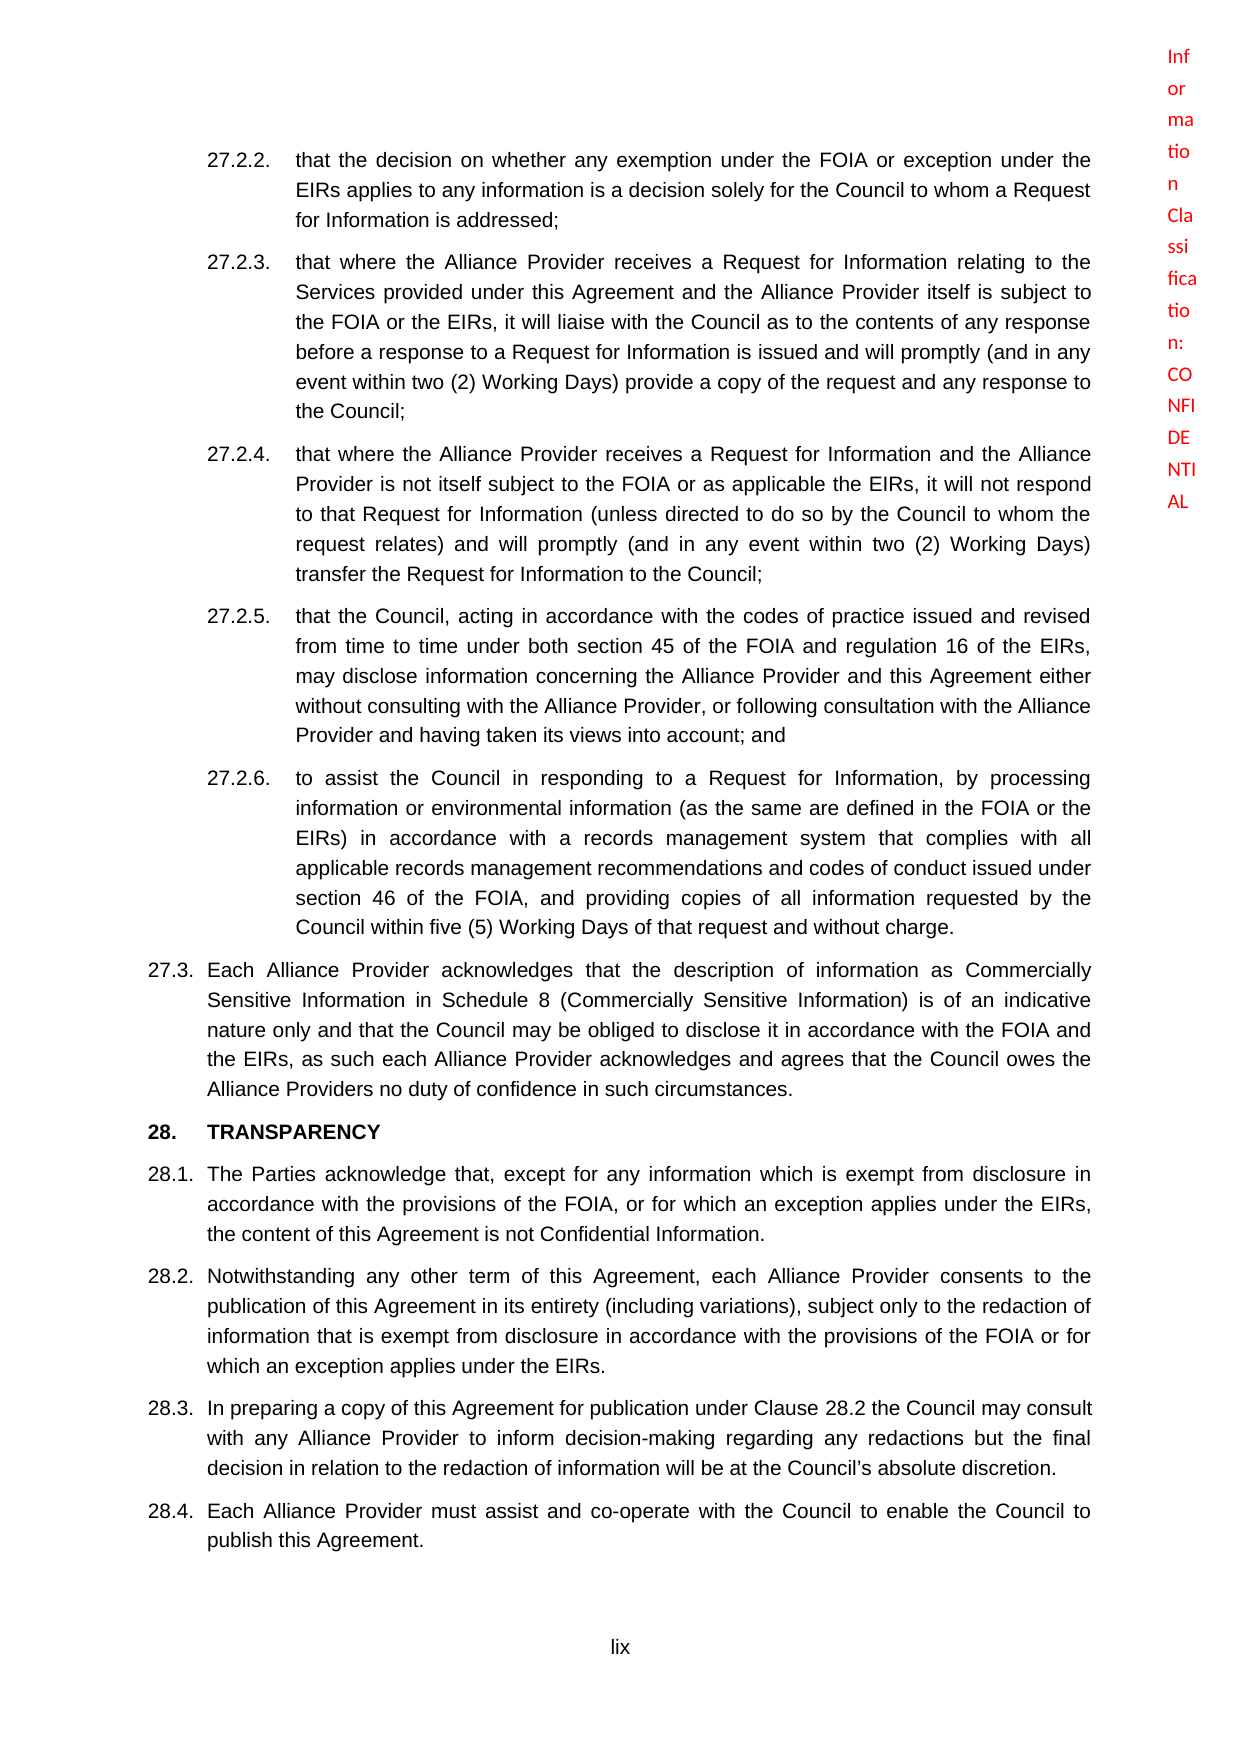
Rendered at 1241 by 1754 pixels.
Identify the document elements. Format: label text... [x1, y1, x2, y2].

subtitle that where the Alliance Provider receives a Request for Information relating to the Services provided under this Agreement and the Alliance Provider itself is subject to the FOIA or the EIRs, it will liaise with the Council as to the contents of any response before a response to a Request for Information is issued and will promptly (and in any event within two (2) Working Days) provide a copy of the request and any response to the Council; [207, 250, 1092, 423]
subtitle The Parties acknowledge that, except for any information which is exempt from disclosure in accordance with the provisions of the FOIA, or for which an exception applies under the EIRs, the content of this Agreement is not Confidential Information. [148, 1162, 1092, 1246]
subtitle TRANSPARENCY [148, 1119, 1092, 1143]
subtitle that the Council, acting in accordance with the codes of practice issued and revised from time to time under both section 45 of the FOIA and regulation 16 of the EIRs, may disclose information concerning the Alliance Provider and this Agreement either without consulting with the Alliance Provider, or following consultation with the Alliance Provider and having taken its views into account; and [207, 604, 1092, 747]
subtitle to assist the Council in responding to a Request for Information, by processing information or environmental information (as the same are defined in the FOIA or the EIRs) in accordance with a records management system that complies with all applicable records management recommendations and codes of conduct issued under section 46 of the FOIA, and providing copies of all information requested by the Council within five (5) Working Days of that request and without charge. [207, 766, 1092, 939]
subtitle Each Alliance Provider acknowledges that the description of information as Commercially Sensitive Information in Schedule 8 (Commercially Sensitive Information) is of an indicative nature only and that the Council may be obliged to disclose it in accordance with the FOIA and the EIRs, as such each Alliance Provider acknowledges and agrees that the Council owes the Alliance Providers no duty of confidence in such circumstances. [148, 958, 1092, 1101]
subtitle that the decision on whether any exemption under the FOIA or exception under the EIRs applies to any information is a decision solely for the Council to whom a Request for Information is addressed; [207, 148, 1092, 231]
subtitle Notwithstanding any other term of this Agreement, each Alliance Provider consents to the publication of this Agreement in its entirety (including variations), subject only to the redaction of information that is exempt from disclosure in accordance with the provisions of the FOIA or for which an exception applies under the EIRs. [148, 1264, 1092, 1378]
subtitle that where the Alliance Provider receives a Request for Information and the Alliance Provider is not itself subject to the FOIA or as applicable the EIRs, it will not respond to that Request for Information (unless directed to do so by the Council to whom the request relates) and will promptly (and in any event within two (2) Working Days) transfer the Request for Information to the Council; [207, 442, 1092, 585]
subtitle Each Alliance Provider must assist and co-operate with the Council to enable the Council to publish this Agreement. [148, 1498, 1092, 1552]
subtitle In preparing a copy of this Agreement for publication under Clause 28.2 the Council may consult with any Alliance Provider to inform decision-making regarding any redactions but the final decision in relation to the redaction of information will be at the Council’s absolute discretion. [148, 1396, 1092, 1480]
